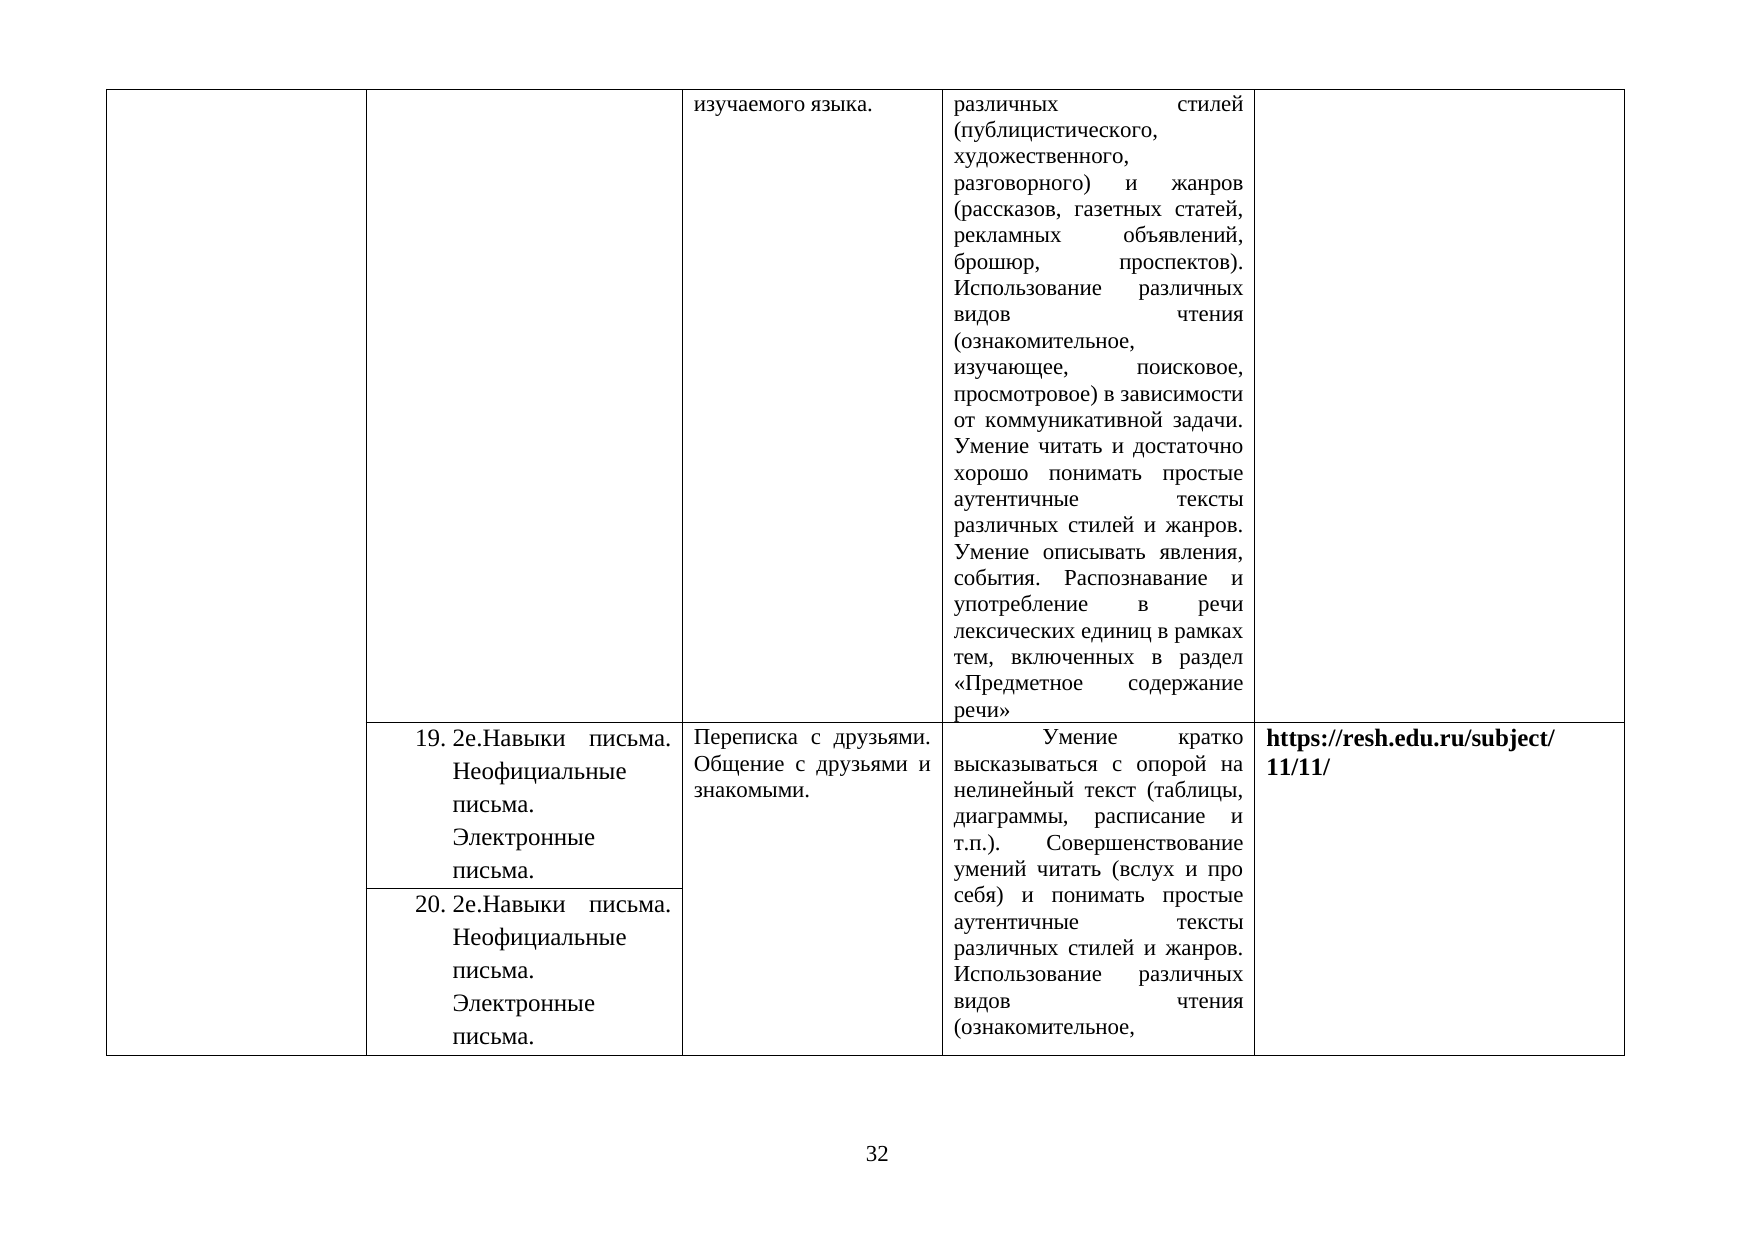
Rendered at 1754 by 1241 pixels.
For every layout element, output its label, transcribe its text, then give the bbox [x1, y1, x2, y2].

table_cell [367, 723, 682, 888]
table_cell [943, 90, 1254, 722]
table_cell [1255, 90, 1624, 722]
table_cell https://resh.edu.ru/subject/11/11/ [1255, 723, 1624, 1054]
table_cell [367, 889, 682, 1054]
table_cell Переписка с друзьями. Общение с друзьями и знакомыми. [683, 723, 942, 1054]
table_cell Умение кратко высказываться с опорой на нелинейный текст (таблицы, диаграммы, расписание и т.п.). Совершенствование умений читать (вслух и про себя) и понимать простые аутентичные тексты различных стилей и жанров. Использование различных видов чтения (ознакомительное, поисковое) в зависимости от коммуникативной задачи. Умение писать личное (электронное) письмо, письменно излагать сведения о себе. Умение расставлять в тексте знаки препинания в соответствии с нормами, принятыми в стране изучаемого языка. Владение орфографическими навыками. Распознавание и употребление в речи основных синтаксических конструкций в соответствии с коммуникативной задачей. Распознавание и употребление в речи лексических единиц в рамках тем, включенных в раздел «Предметное содержание речи», в том числе в ситуациях формального и неформального общения. [943, 723, 1254, 1054]
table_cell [683, 90, 942, 722]
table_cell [367, 90, 682, 722]
